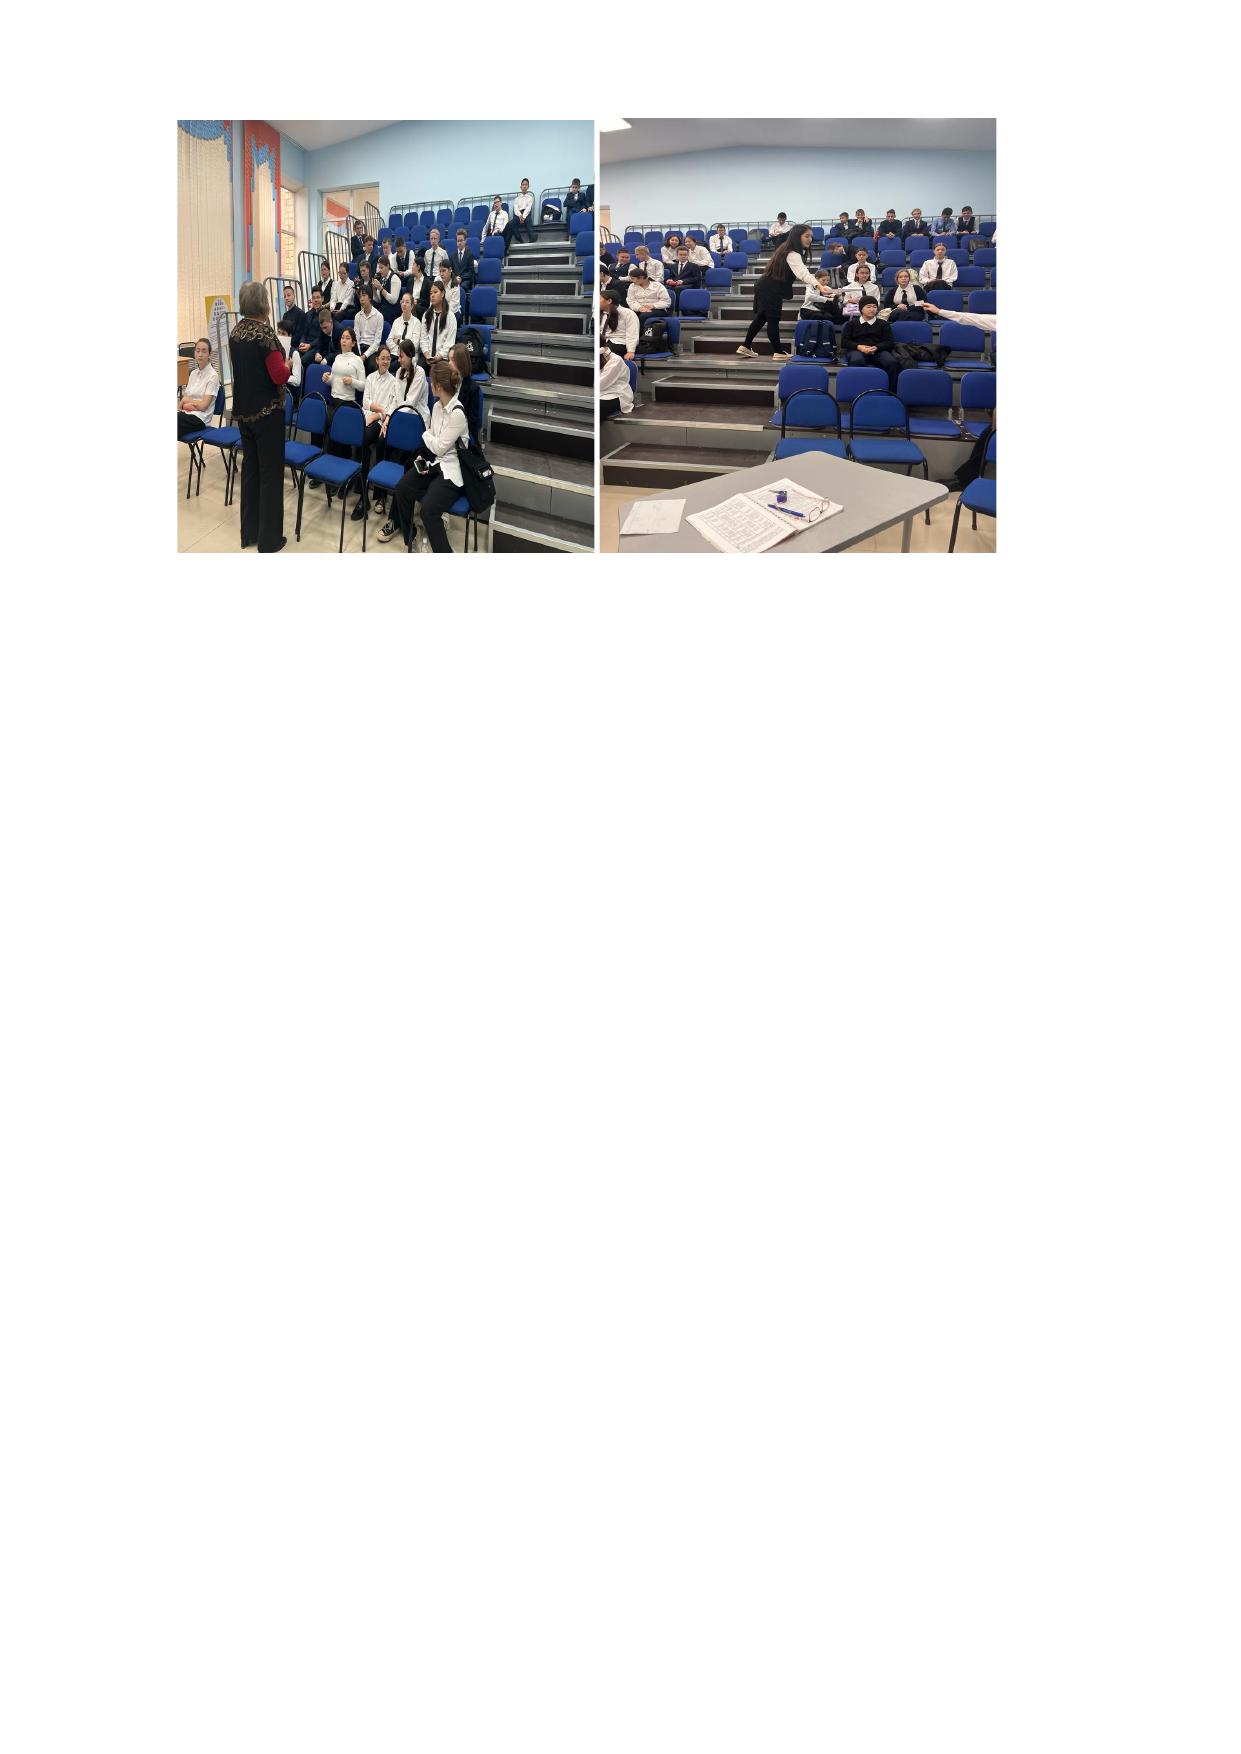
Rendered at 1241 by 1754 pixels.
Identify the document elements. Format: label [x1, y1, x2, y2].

picture [177, 120, 595, 553]
picture [599, 118, 997, 553]
